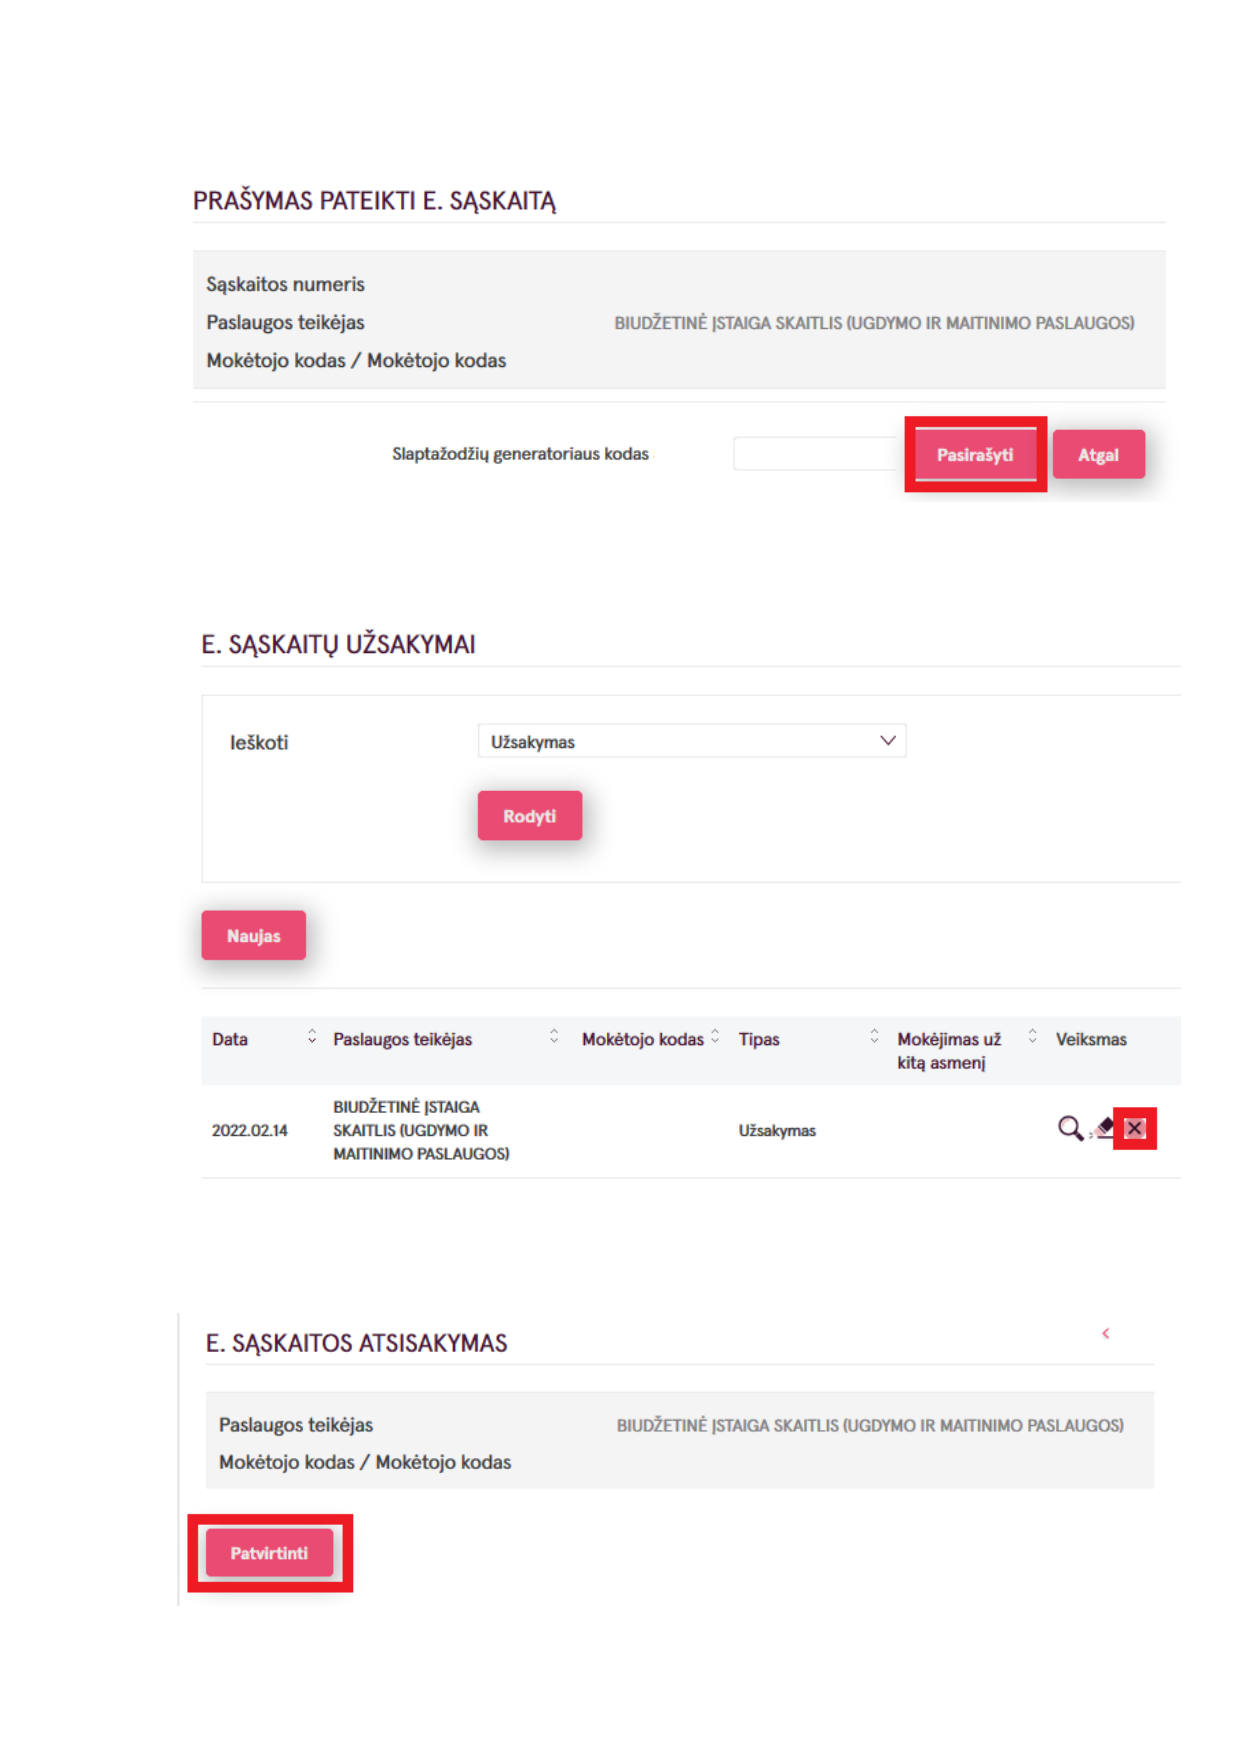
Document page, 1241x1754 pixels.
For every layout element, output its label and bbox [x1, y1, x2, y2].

picture [177, 620, 1182, 1245]
picture [177, 177, 1181, 502]
picture [177, 1313, 1181, 1606]
